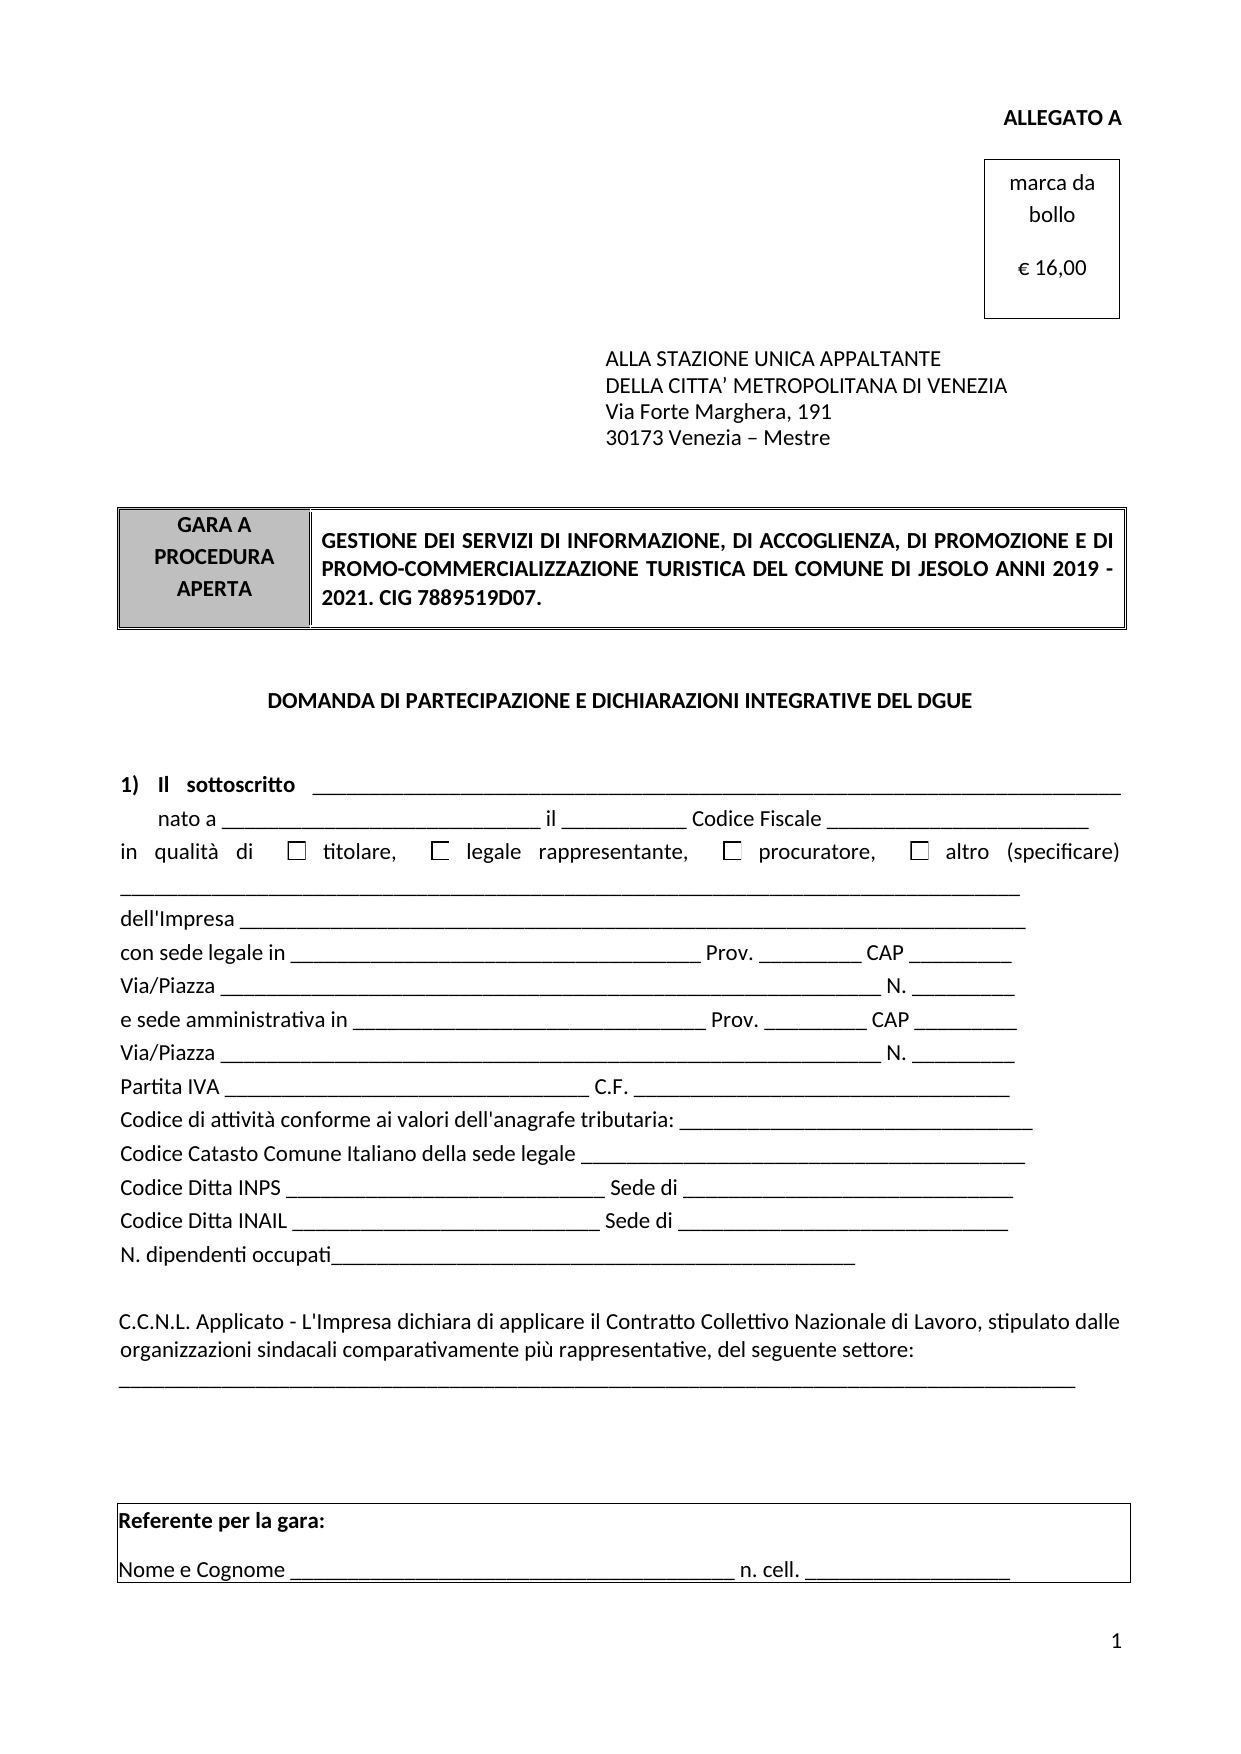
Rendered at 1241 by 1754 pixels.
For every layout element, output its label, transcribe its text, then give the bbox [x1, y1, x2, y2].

text Codice Ditta INAIL ___________________________ Sede di _____________________________ [120, 1206, 1122, 1234]
text C.C.N.L. Applicato - L'Impresa dichiara di applicare il Contratto Collettivo Nazionale di Lavoro, stipulato dalle organizzazioni sindacali comparativamente più rappresentative, del seguente settore: [119, 1307, 1122, 1363]
text Codice Catasto Comune Italiano della sede legale _______________________________________ [120, 1139, 1122, 1167]
table_header GARA A PROCEDURA APERTA [120, 510, 310, 627]
picture [910, 841, 929, 860]
text Nome e Cognome _______________________________________ n. cell. __________________ [118, 1552, 1130, 1582]
text e sede amministrativa in _______________________________ Prov. _________ CAP _________ [120, 1005, 1122, 1033]
text ALLEGATO A [118, 103, 1122, 131]
text ALLA STAZIONE UNICA APPALTANTE [605, 346, 1084, 372]
text Partita IVA ________________________________ C.F. _________________________________ [120, 1072, 1122, 1100]
text dell'Impresa _____________________________________________________________________ [120, 904, 1122, 932]
text in qualità di titolare, legale rappresentante, procuratore, altro (specificare) _______________________________________________________________________________ [120, 837, 1120, 899]
text con sede legale in ____________________________________ Prov. _________ CAP _________ [120, 938, 1122, 966]
text 30173 Venezia – Mestre [605, 425, 1084, 451]
picture [287, 841, 306, 860]
list Il sottoscritto _______________________________________________________________________ nato a ____________________________ il ___________ Codice Fiscale _______________________ [120, 770, 1122, 832]
picture [723, 841, 742, 860]
text ____________________________________________________________________________________ [119, 1363, 1122, 1391]
text Referente per la gara: [118, 1504, 1130, 1534]
text Codice di attività conforme ai valori dell'anagrafe tributaria: _______________________________ [120, 1106, 1122, 1133]
text DELLA CITTA’ METROPOLITANA DI VENEZIA [605, 372, 1084, 398]
text Codice Ditta INPS ____________________________ Sede di _____________________________ [120, 1173, 1122, 1201]
picture [431, 841, 449, 860]
text Via/Piazza __________________________________________________________ N. _________ [120, 1038, 1122, 1066]
table_header GESTIONE DEI SERVIZI di INFORMAZIONE, di ACCOGLIENZA, di PROMOZIONE e di PROMO-COMMERCIALIZZAZIONE TURISTICA DEL COMUNE DI Jesolo anni 2019 - 2021. CIG 7889519D07. [310, 510, 1124, 627]
text N. dipendenti occupati______________________________________________ [120, 1240, 1122, 1268]
text DOMANDA DI PARTECIPAZIONE E DICHIARAZIONI INTEGRATIVE DEL DGUE [118, 686, 1122, 714]
text Via/Piazza __________________________________________________________ N. _________ [120, 971, 1122, 999]
text Via Forte Marghera, 191 [605, 398, 1084, 425]
